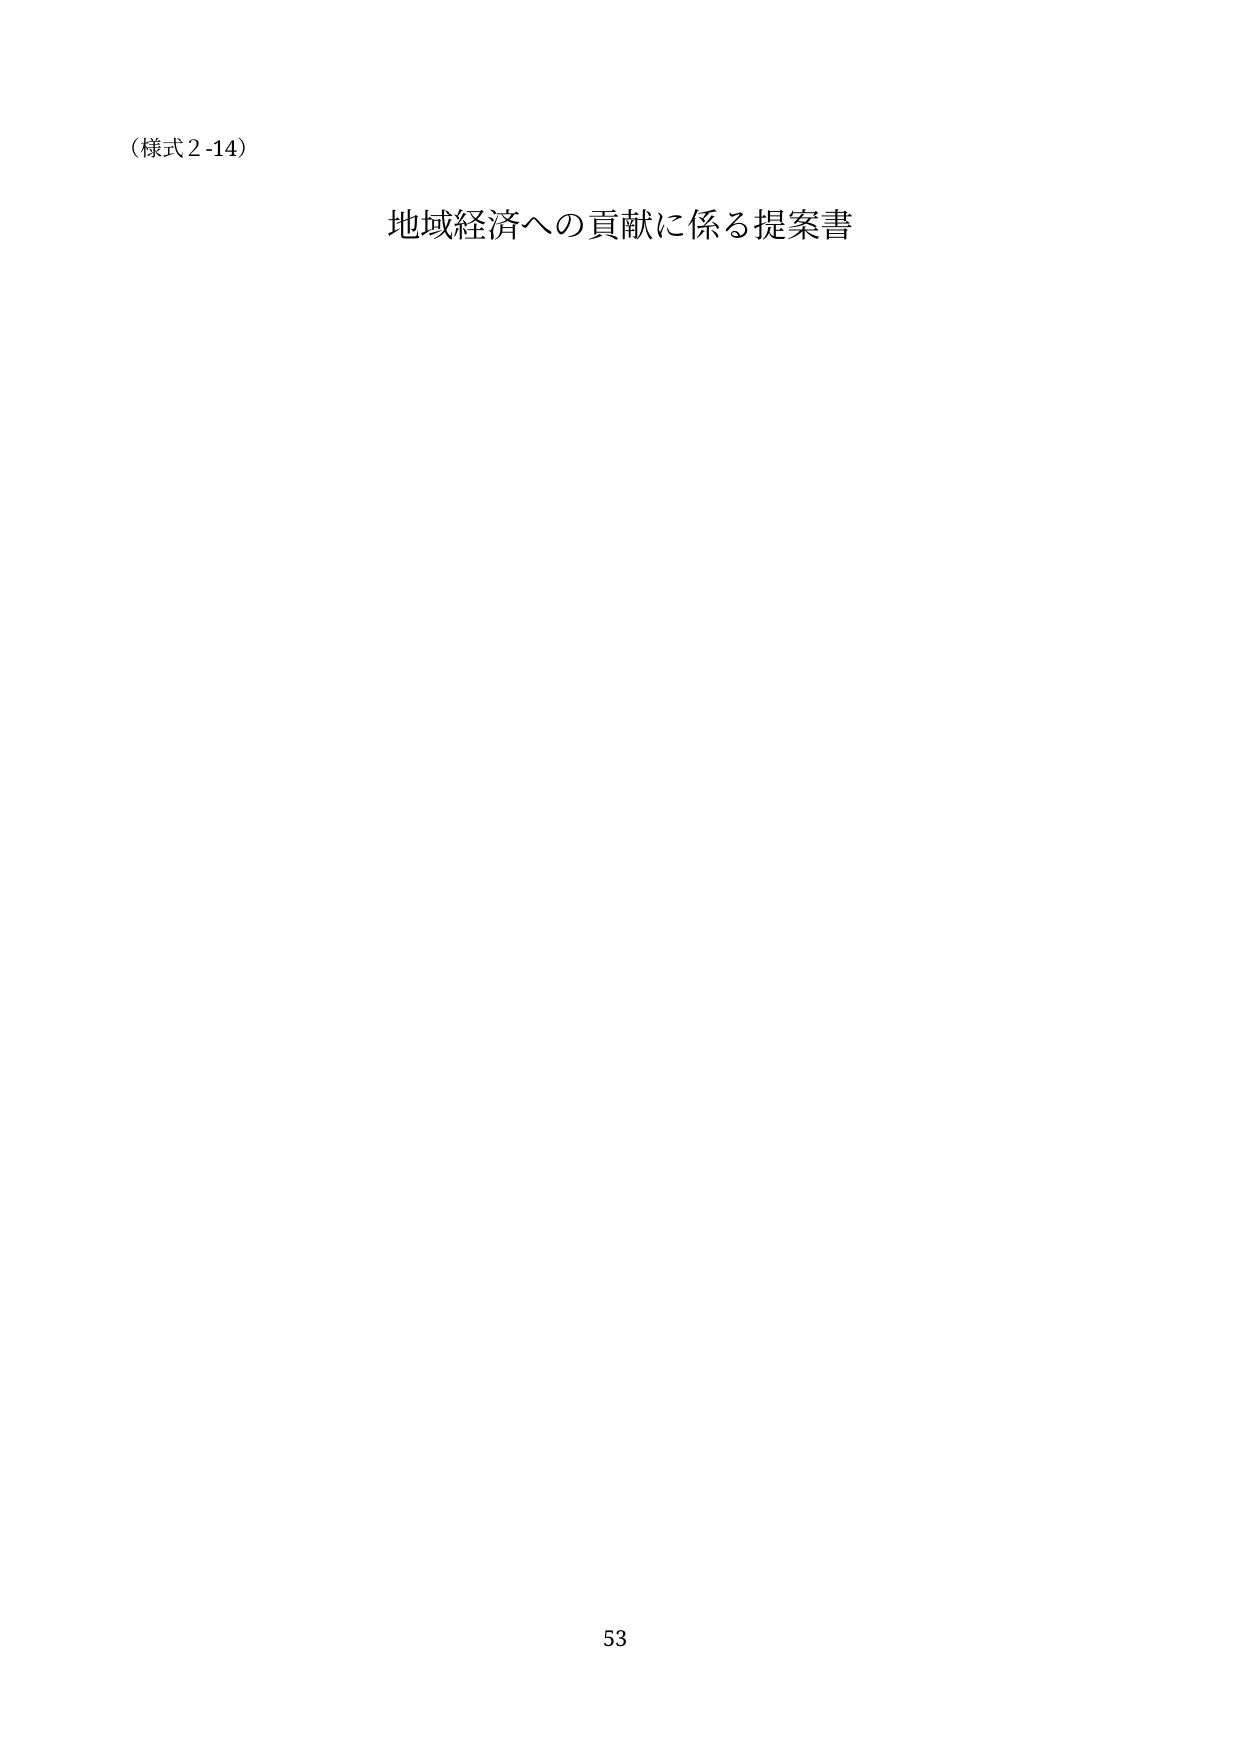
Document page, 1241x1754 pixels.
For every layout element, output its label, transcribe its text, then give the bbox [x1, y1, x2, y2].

text （様式２-14） [118, 130, 1122, 164]
text 地域経済への貢献に係る提案書 [118, 189, 1122, 257]
